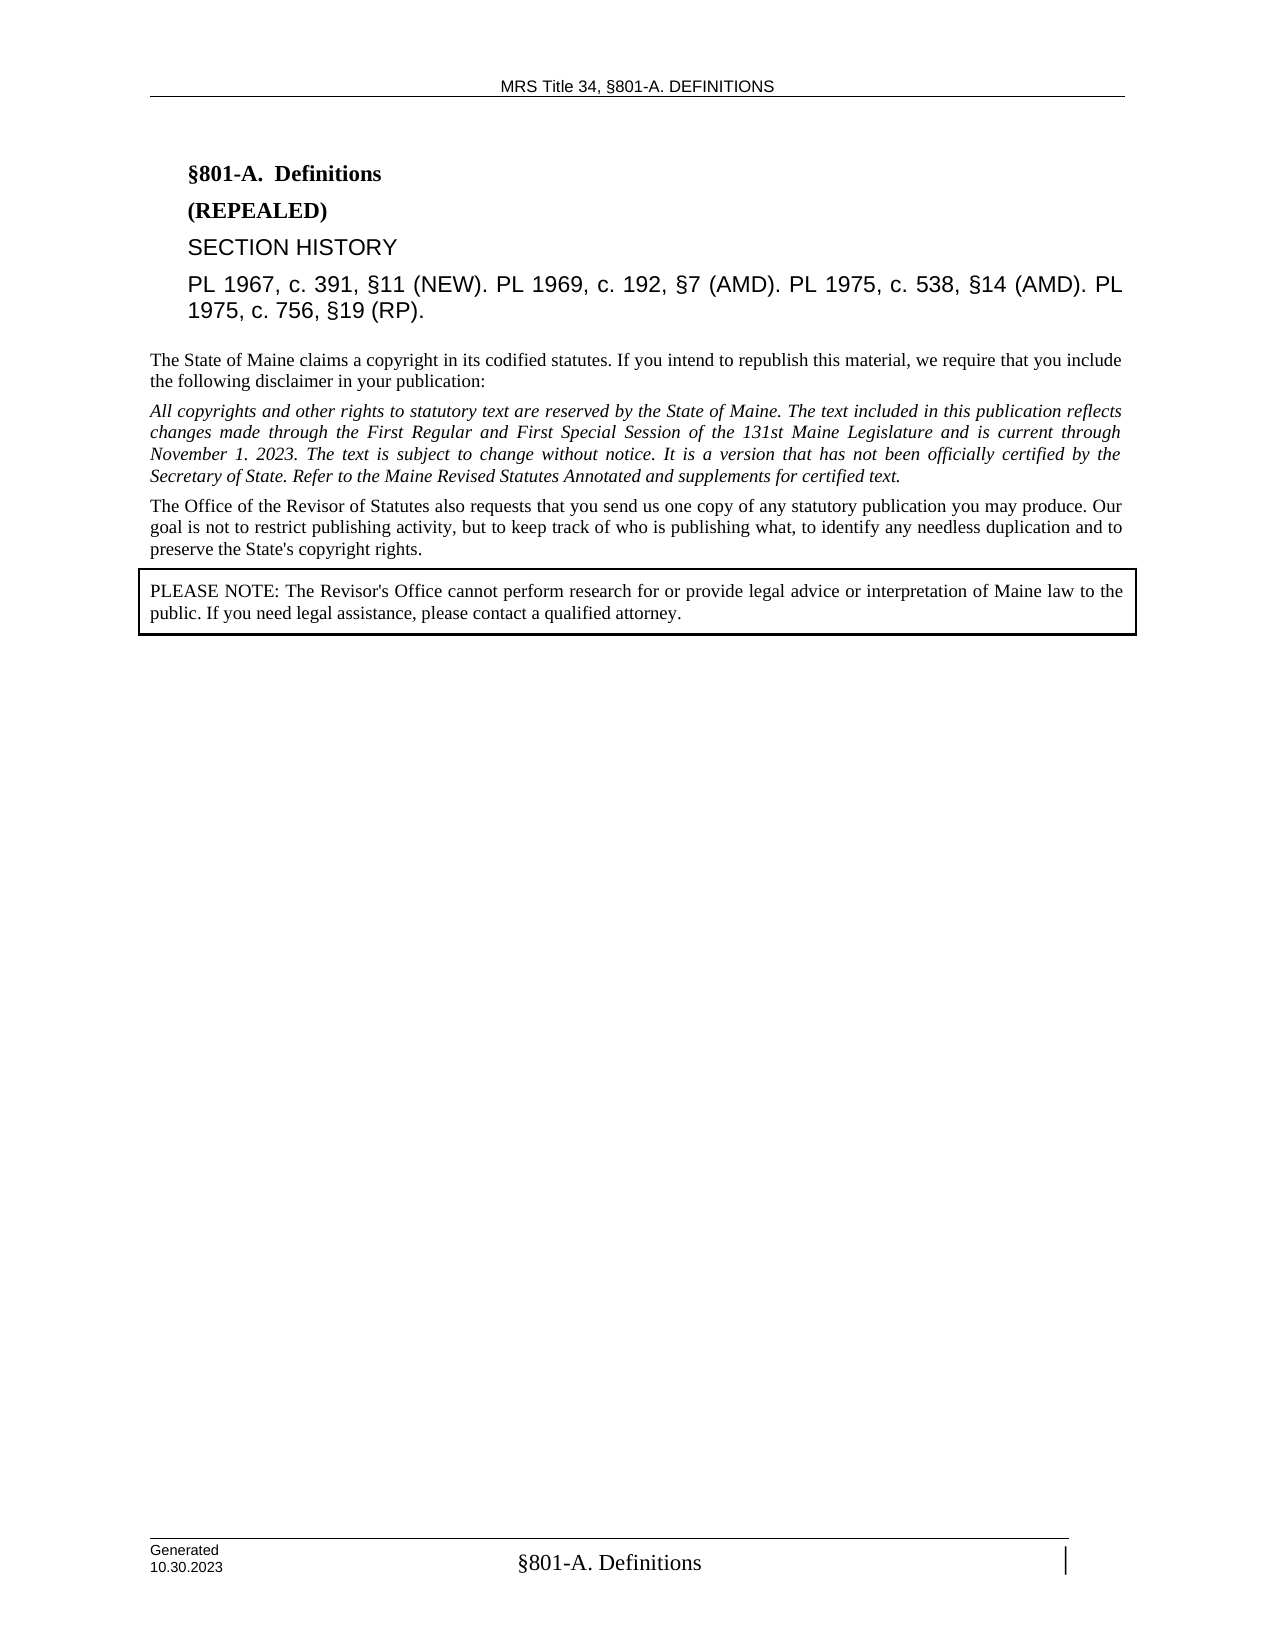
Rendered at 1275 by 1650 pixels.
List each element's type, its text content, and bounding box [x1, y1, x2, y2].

text §801-A. Definitions [187, 160, 1125, 187]
text (REPEALED) [187, 197, 1125, 223]
text SECTION HISTORY [187, 234, 1125, 260]
text PLEASE NOTE: The Revisor's Office cannot perform research for or provide legal advice or interpretation of Maine law to the public. If you need legal assistance, please contact a qualified attorney. [140, 570, 1135, 633]
text PL 1967, c. 391, §11 (NEW). PL 1969, c. 192, §7 (AMD). PL 1975, c. 538, §14 (AMD). PL 1975, c. 756, §19 (RP). [187, 271, 1125, 323]
text The State of Maine claims a copyright in its codified statutes. If you intend to republish this material, we require that you include the following disclaimer in your publication: [150, 348, 1125, 392]
text The Office of the Revisor of Statutes also requests that you send us one copy of any statutory publication you may produce. Our goal is not to restrict publishing activity, but to keep track of who is publishing what, to identify any needless duplication and to preserve the State's copyright rights. [150, 494, 1125, 559]
text All copyrights and other rights to statutory text are reserved by the State of Maine. The text included in this publication reflects changes made through the First Regular and First Special Session of the 131st Maine Legislature and is current through November 1. 2023 . The text is subject to change without notice. It is a version that has not been officially certified by the Secretary of State. Refer to the Maine Revised Statutes Annotated and supplements for certified text. [150, 400, 1125, 486]
